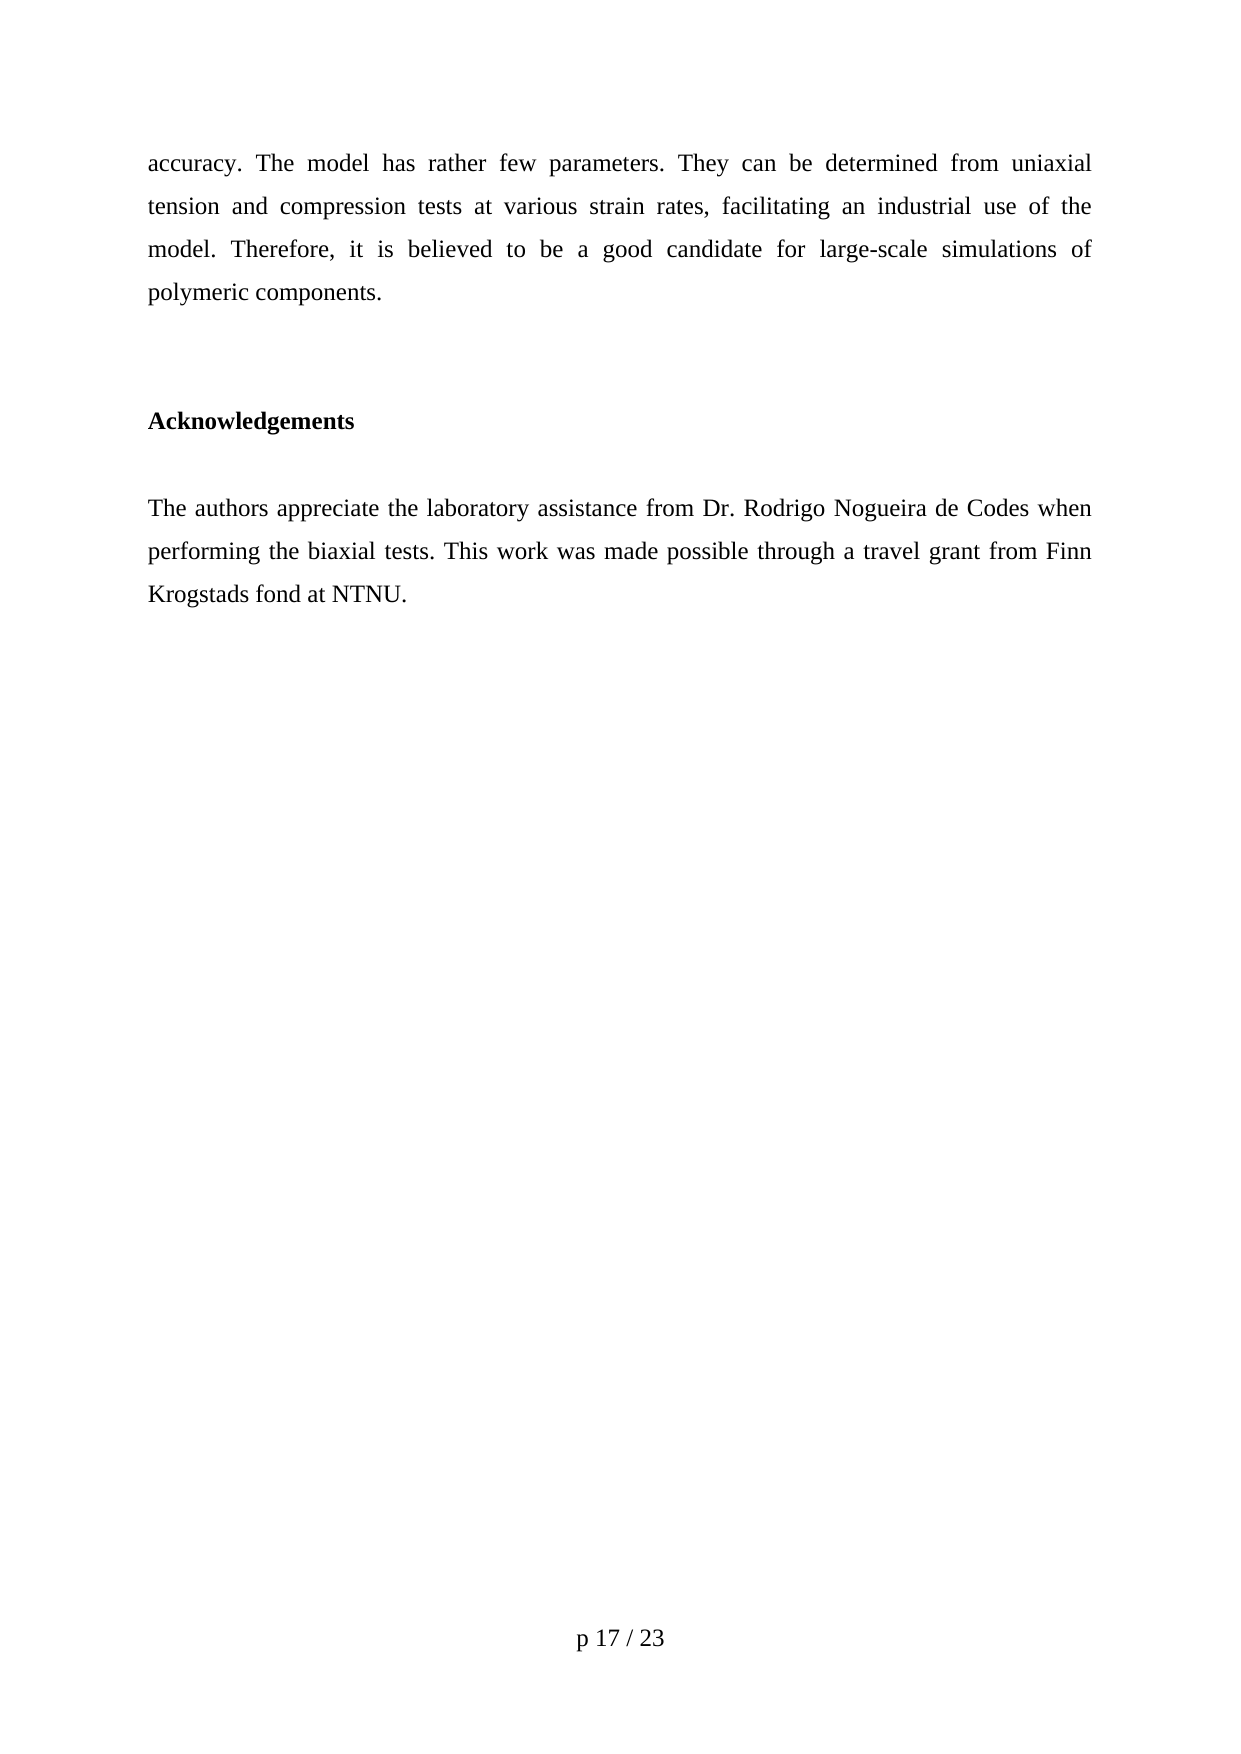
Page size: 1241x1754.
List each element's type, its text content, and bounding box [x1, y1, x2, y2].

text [148, 148, 1093, 306]
text The authors appreciate the laboratory assistance from Dr. Rodrigo Nogueira de Codes when performing the biaxial tests. This work was made possible through a travel grant from Finn Krogstads fond at NTNU. [148, 493, 1093, 608]
text Acknowledgements [148, 406, 1093, 435]
